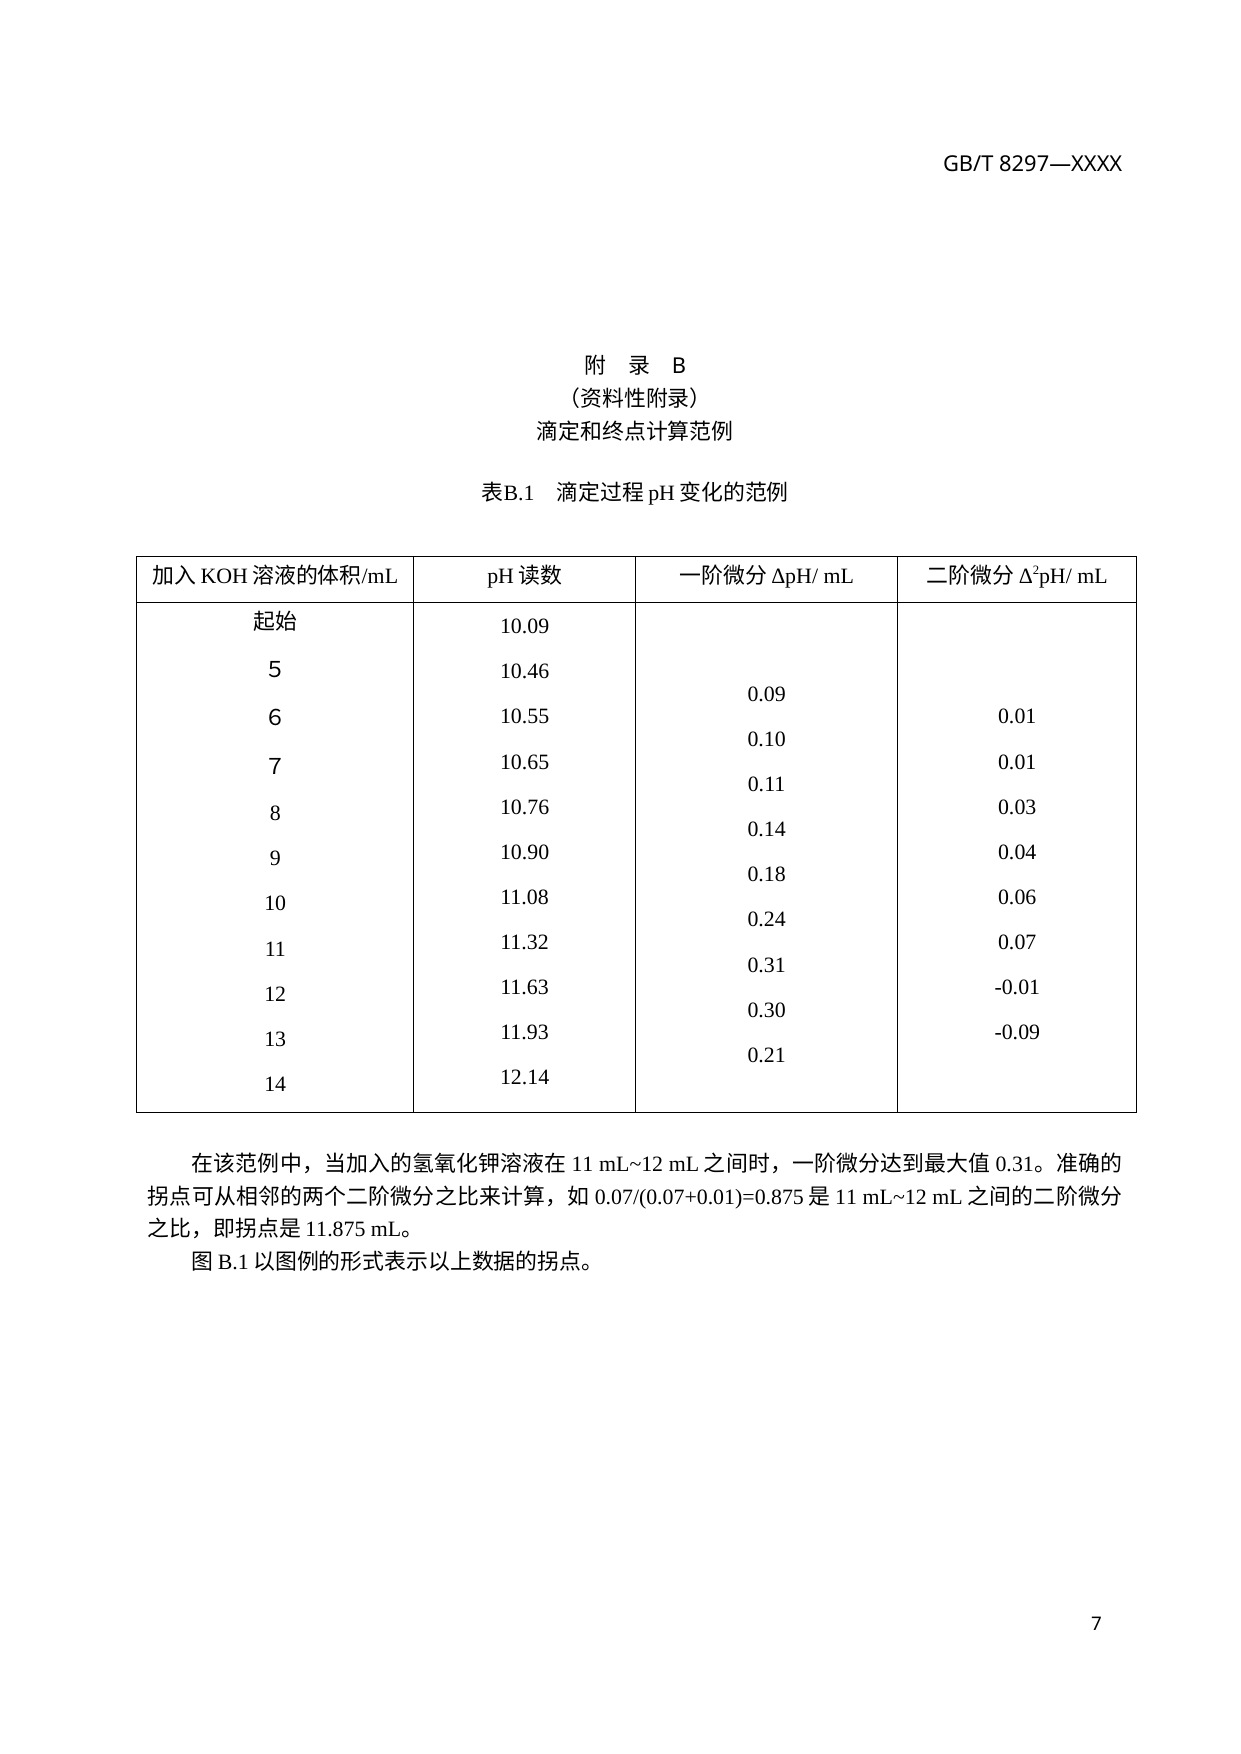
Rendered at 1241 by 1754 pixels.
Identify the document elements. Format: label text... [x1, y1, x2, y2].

text （资料性附录） 滴定和终点计算范例 [148, 348, 1122, 446]
table_cell 0.09 0.10 0.11 0.14 0.18 0.24 0.31 0.30 0.21 [636, 603, 897, 1112]
table_cell 起始 ５ ６ ７ 8 9 10 11 12 13 14 [137, 603, 413, 1112]
table_cell 10.09 10.46 10.55 10.65 10.76 10.90 11.08 11.32 11.63 11.93 12.14 [414, 603, 635, 1112]
text 滴定过程pH变化的范例 [148, 475, 1122, 507]
table_header 二阶微分Δ2pH/ mL [898, 557, 1136, 602]
table_header 一阶微分ΔpH/ mL [636, 557, 897, 602]
text 图B.1以图例的形式表示以上数据的拐点。 [148, 1243, 1122, 1276]
table_header 加入KOH溶液的体积/mL [137, 557, 413, 602]
table_header pH读数 [414, 557, 635, 602]
text 在该范例中，当加入的氢氧化钾溶液在11 mL~12 mL之间时，一阶微分达到最大值0.31。准确的拐点可从相邻的两个二阶微分之比来计算，如0.07/(0.07+0.01)=0.875是11 mL~12 mL之间的二阶微分之比，即拐点是11.875 mL。 [148, 1146, 1122, 1243]
table_cell 0.01 0.01 0.03 0.04 0.06 0.07 -0.01 -0.09 [898, 603, 1136, 1112]
